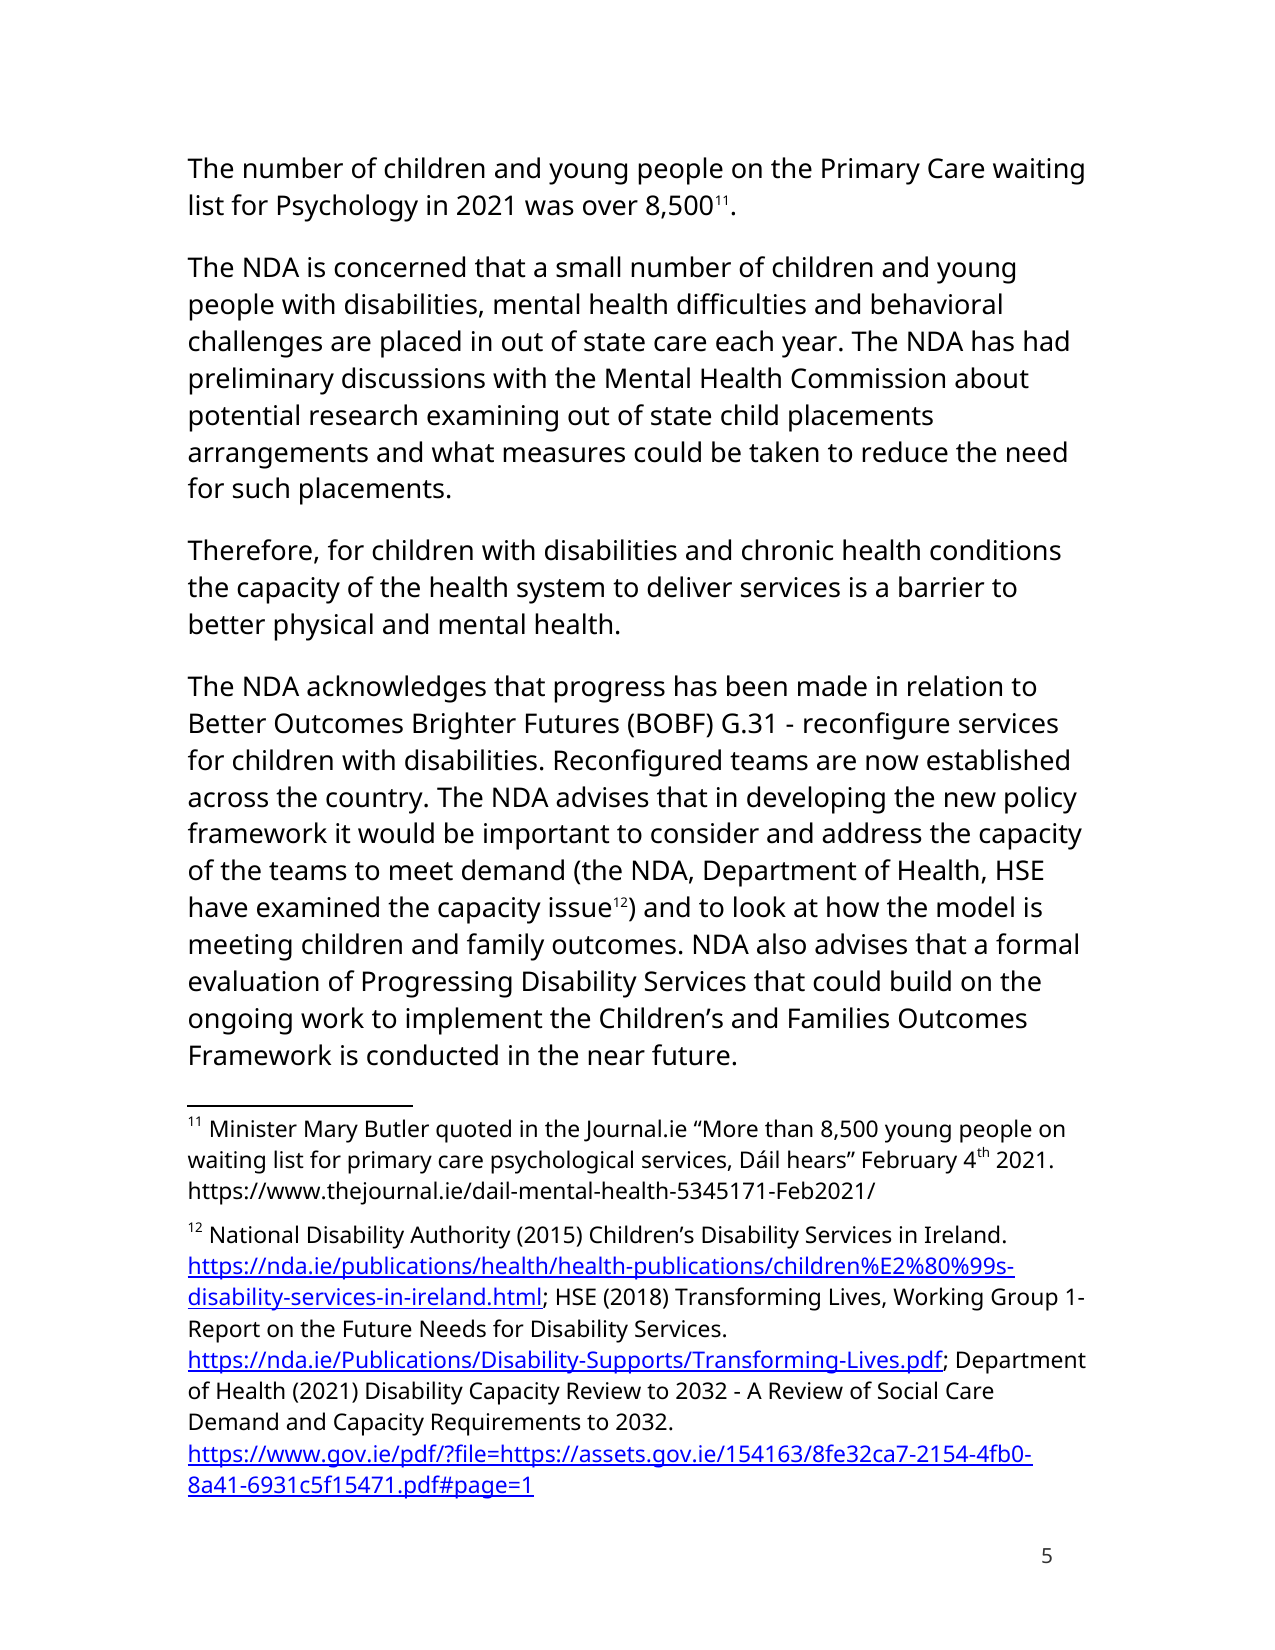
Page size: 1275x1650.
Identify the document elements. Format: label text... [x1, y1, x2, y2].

text The NDA acknowledges that progress has been made in relation to Better Outcomes Brighter Futures (BOBF) G.31 - reconfigure services for children with disabilities. Reconfigured teams are now established across the country. The NDA advises that in developing the new policy framework it would be important to consider and address the capacity of the teams to meet demand (the NDA, Department of Health, HSE have examined the capacity issue) and to look at how the model is meeting children and family outcomes. NDA also advises that a formal evaluation of Progressing Disability Services that could build on the ongoing work to implement the Children’s and Families Outcomes Framework is conducted in the near future. [187, 667, 1087, 1073]
text Therefore, for children with disabilities and chronic health conditions the capacity of the health system to deliver services is a barrier to better physical and mental health. [187, 532, 1087, 642]
text The NDA is concerned that a small number of children and young people with disabilities, mental health difficulties and behavioral challenges are placed in out of state care each year. The NDA has had preliminary discussions with the Mental Health Commission about potential research examining out of state child placements arrangements and what measures could be taken to reduce the need for such placements. [187, 249, 1087, 507]
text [187, 150, 1087, 224]
